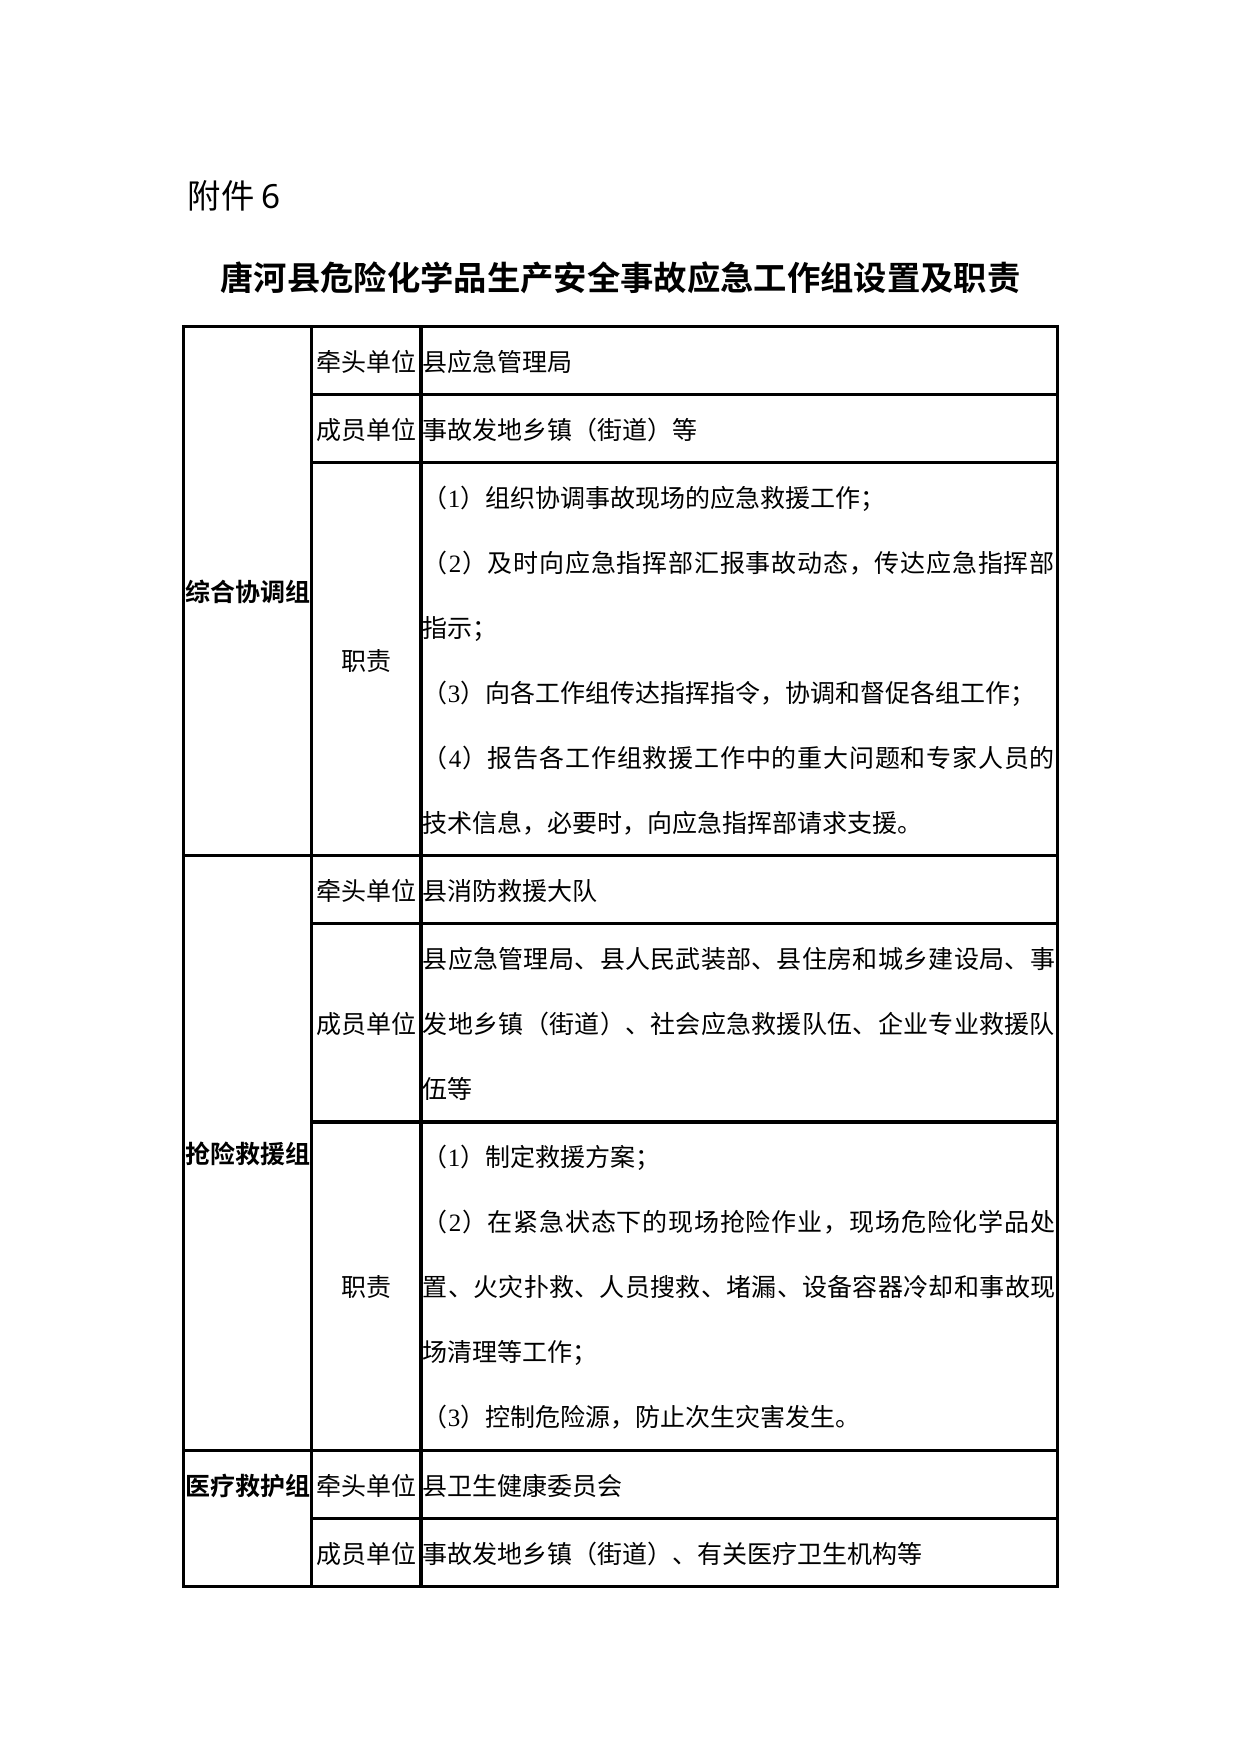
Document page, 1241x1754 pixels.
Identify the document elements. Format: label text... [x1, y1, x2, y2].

table_cell 牵头单位 [313, 1452, 419, 1517]
table_cell （1）组织协调事故现场的应急救援工作； （2）及时向应急指挥部汇报事故动态，传达应急指挥部指示； （3）向各工作组传达指挥指令，协调和督促各组工作； （4）报告各工作组救援工作中的重大问题和专家人员的技术信息，必要时，向应急指挥部请求支援。 [423, 464, 1056, 854]
table_header 县应急管理局 [423, 328, 1056, 393]
table_cell 抢险救援组 [185, 857, 310, 1448]
table_cell 县应急管理局、县人民武装部、县住房和城乡建设局、事发地乡镇（街道）、社会应急救援队伍、企业专业救援队伍等 [423, 925, 1056, 1120]
table_cell 职责 [313, 464, 419, 854]
table_cell 成员单位 [313, 1520, 419, 1585]
text 唐河县危险化学品生产安全事故应急工作组设置及职责 [187, 243, 1053, 308]
table_cell 县卫生健康委员会 [423, 1452, 1056, 1517]
table_cell 事故发地乡镇（街道）等 [423, 396, 1056, 461]
table_header 牵头单位 [313, 328, 419, 393]
table_cell 事故发地乡镇（街道）、有关医疗卫生机构等 [423, 1520, 1056, 1585]
table_header 综合协调组 [185, 328, 310, 854]
table_cell 牵头单位 [313, 857, 419, 922]
table_cell 成员单位 [313, 396, 419, 461]
table_cell 县消防救援大队 [423, 857, 1056, 922]
table_cell （1）制定救援方案； （2）在紧急状态下的现场抢险作业，现场危险化学品处置、火灾扑救、人员搜救、堵漏、设备容器冷却和事故现场清理等工作； （3）控制危险源，防止次生灾害发生。 [423, 1124, 1056, 1448]
table_cell 医疗救护组 [185, 1452, 310, 1585]
table_cell 成员单位 [313, 925, 419, 1120]
text 附件6 [187, 162, 1053, 227]
table_cell 职责 [313, 1124, 419, 1448]
